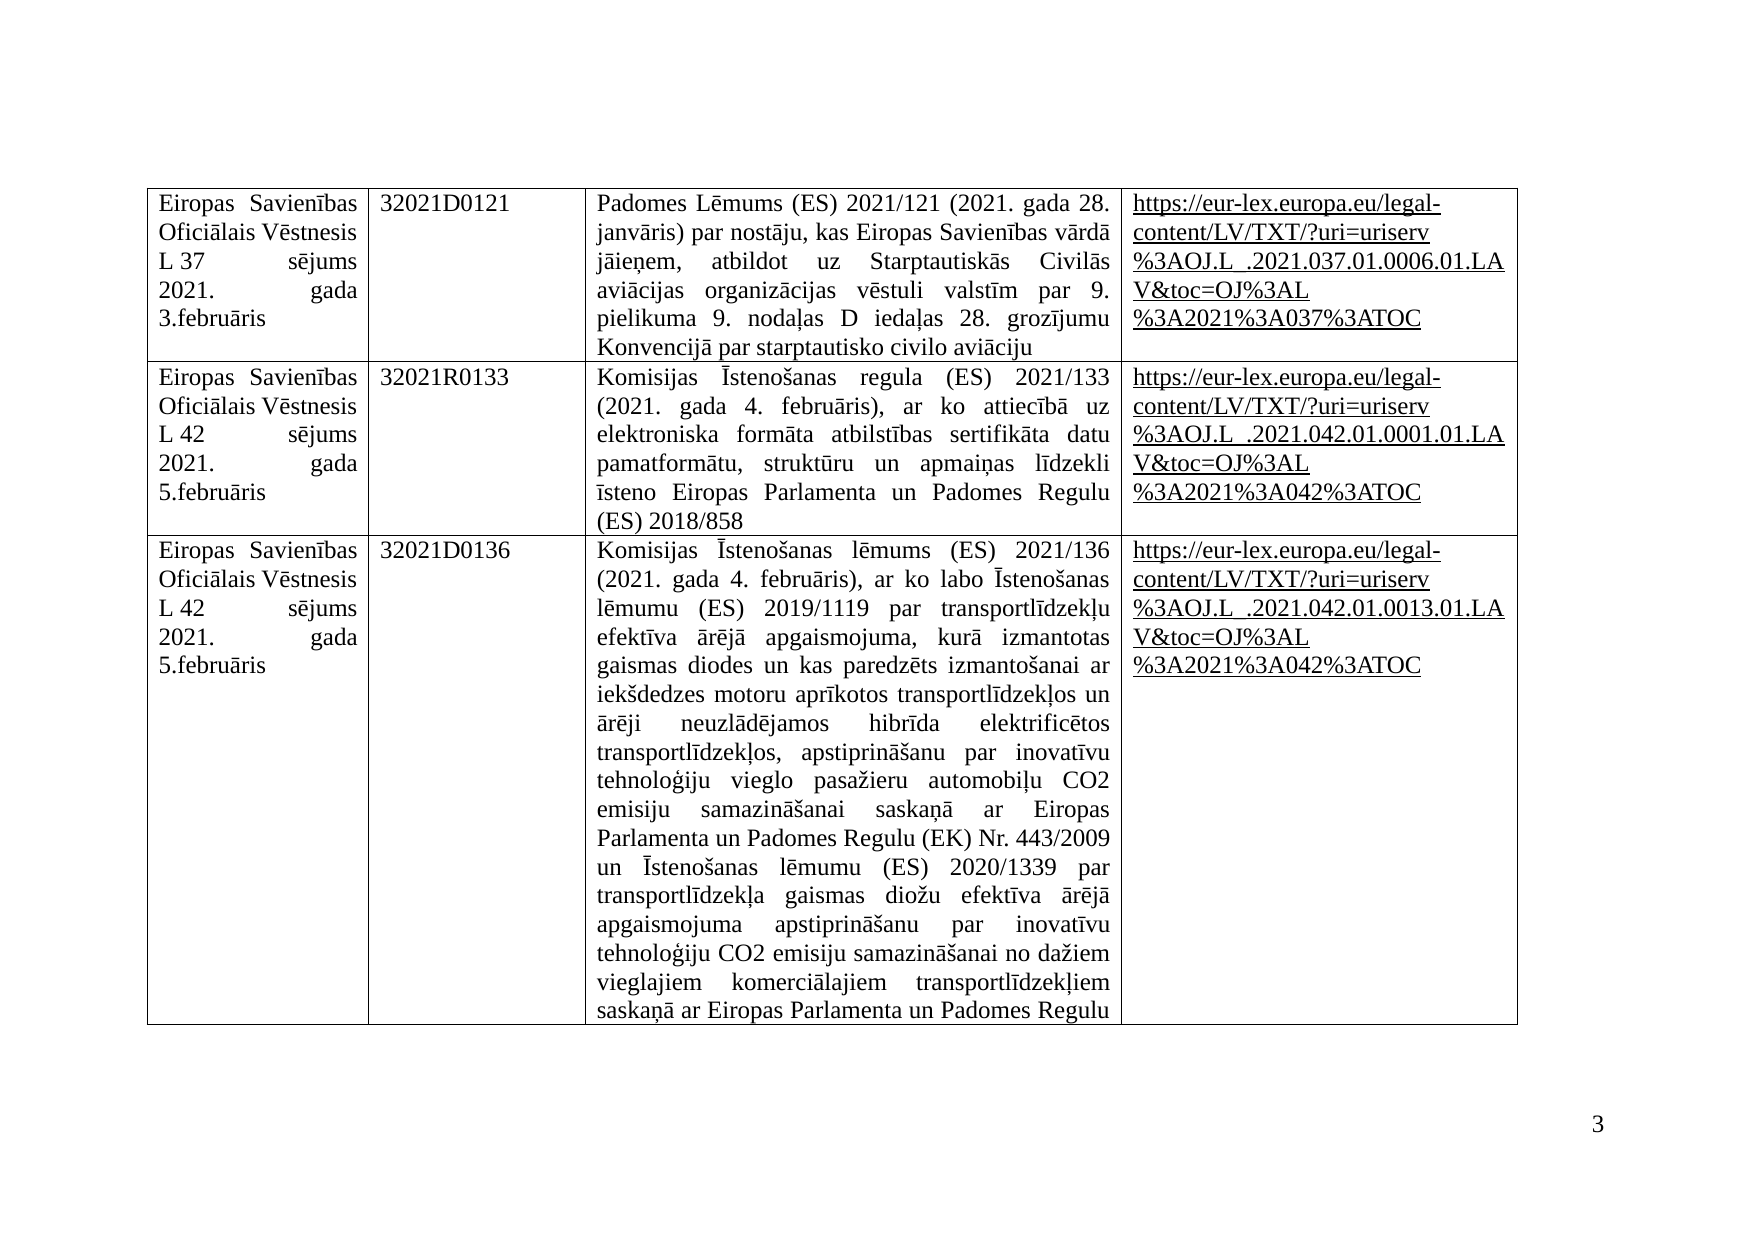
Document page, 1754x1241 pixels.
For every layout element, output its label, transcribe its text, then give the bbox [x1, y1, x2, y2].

table_cell Eiropas Savienības Oficiālais Vēstnesis L 42 sējums 2021. gada 5.februāris [148, 362, 368, 534]
table_cell 32021D0121 [369, 189, 585, 361]
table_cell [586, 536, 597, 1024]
table_cell https://eur-lex.europa.eu/legal-content/LV/TXT/?uri=uriserv%3AOJ.L_.2021.037.01.0006.01.LAV&toc=OJ%3AL%3A2021%3A037%3ATOC [1122, 189, 1517, 361]
table_cell Komisijas Īstenošanas regula (ES) 2021/133 (2021. gada 4. februāris), ar ko attiecībā uz elektroniska formāta atbilstības sertifikāta datu pamatformātu, struktūru un apmaiņas līdzekli īsteno Eiropas Parlamenta un Padomes Regulu (ES) 2018/858 [586, 362, 1121, 534]
table_cell https://eur-lex.europa.eu/legal-content/LV/TXT/?uri=uriserv%3AOJ.L_.2021.042.01.0001.01.LAV&toc=OJ%3AL%3A2021%3A042%3ATOC [1122, 362, 1517, 534]
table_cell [148, 536, 368, 1024]
table_cell 32021R0133 [369, 362, 585, 534]
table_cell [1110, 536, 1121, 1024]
table_cell Padomes Lēmums (ES) 2021/121 (2021. gada 28. janvāris) par nostāju, kas Eiropas Savienības vārdā jāieņem, atbildot uz Starptautiskās Civilās aviācijas organizācijas vēstuli valstīm par 9. pielikuma 9. nodaļas D iedaļas 28. grozījumu Konvencijā par starptautisko civilo aviāciju [586, 189, 1121, 361]
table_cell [1122, 536, 1517, 1024]
table_cell Eiropas Savienības Oficiālais Vēstnesis L 37 sējums 2021. gada 3.februāris [148, 189, 368, 361]
table_cell 32021D0136 [369, 536, 585, 1024]
